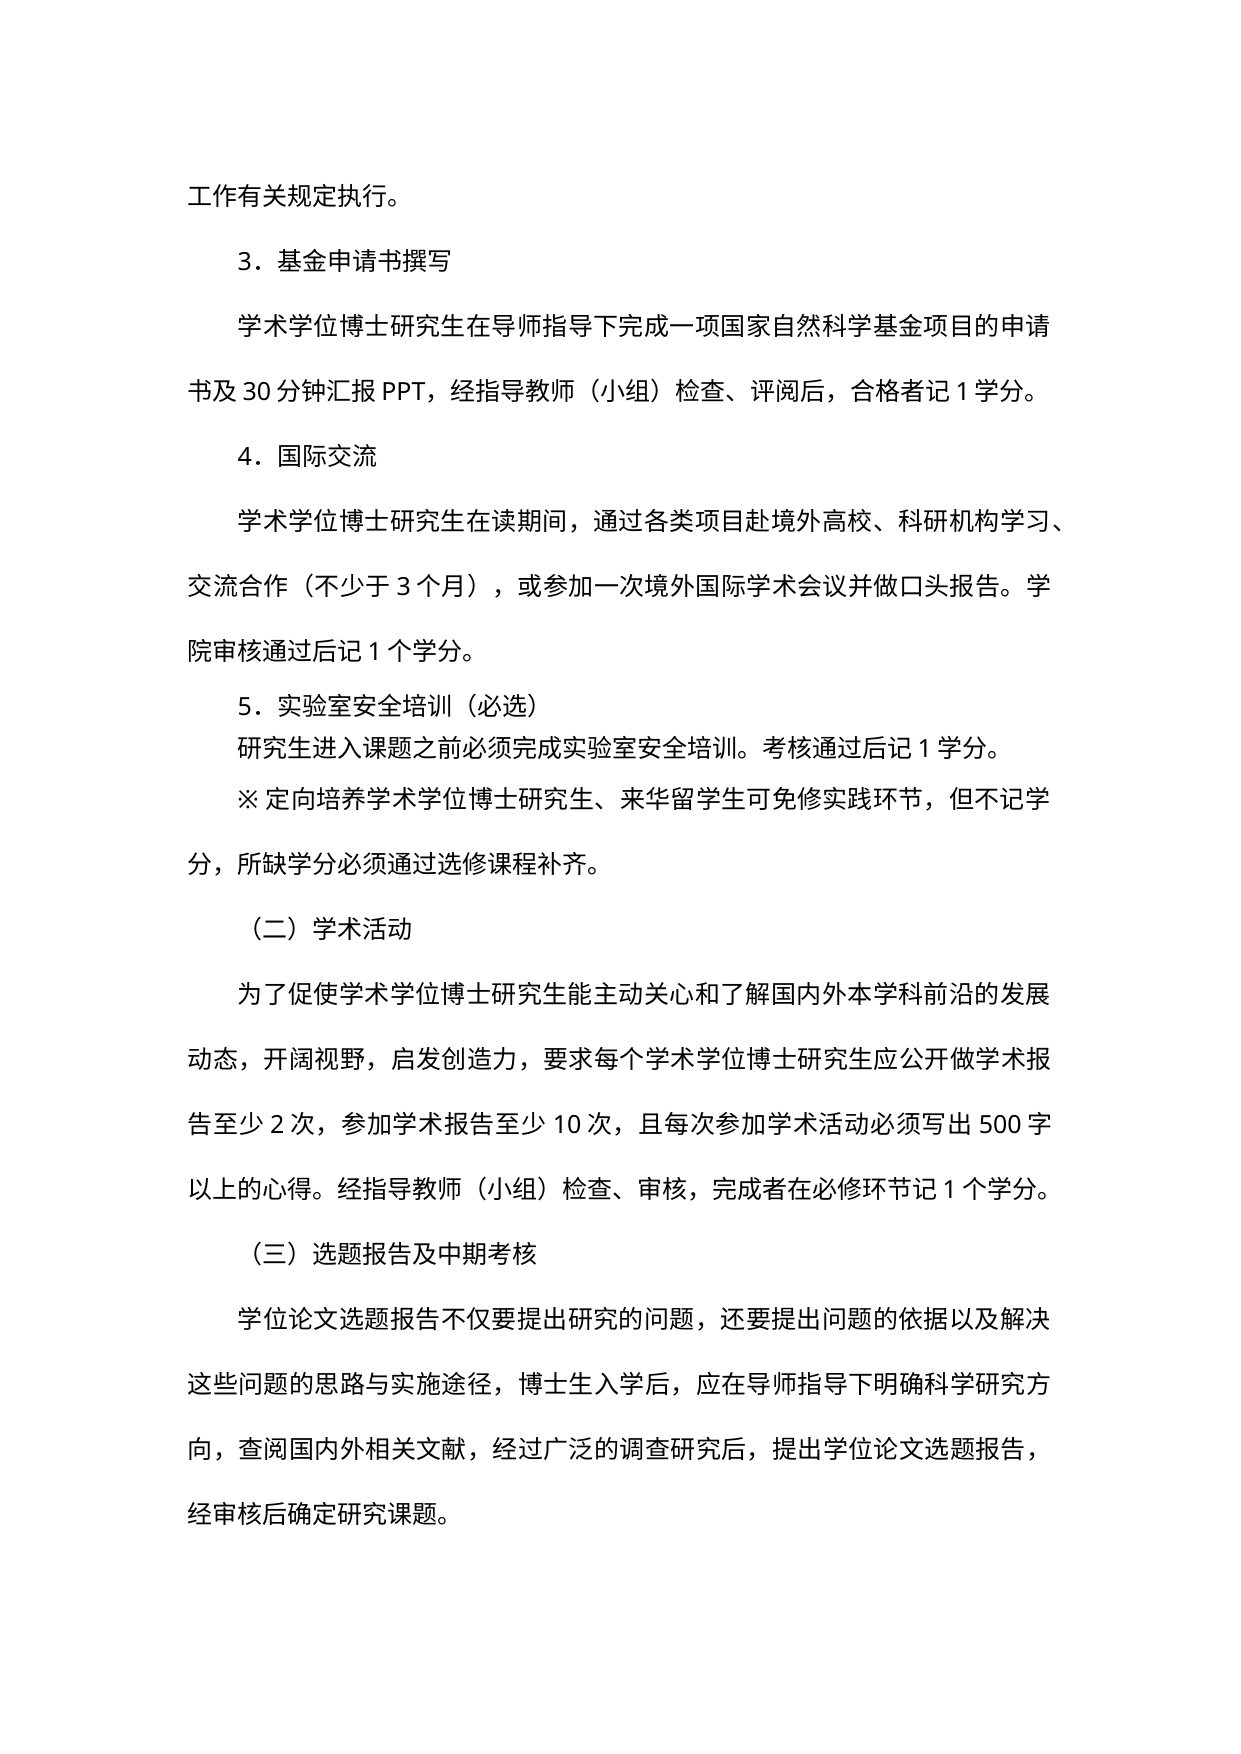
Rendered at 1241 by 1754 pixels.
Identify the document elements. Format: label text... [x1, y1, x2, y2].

text 研究生进入课题之前必须完成实验室安全培训。考核通过后记1学分。 [187, 724, 1053, 765]
text （三）选题报告及中期考核 [187, 1220, 1053, 1285]
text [187, 162, 1053, 227]
text 4．国际交流 [187, 422, 1053, 487]
text 学位论文选题报告不仅要提出研究的问题，还要提出问题的依据以及解决这些问题的思路与实施途径，博士生入学后，应在导师指导下明确科学研究方向，查阅国内外相关文献，经过广泛的调查研究后，提出学位论文选题报告，经审核后确定研究课题。 [187, 1285, 1053, 1545]
text 学术学位博士研究生在读期间，通过各类项目赴境外高校、科研机构学习、交流合作（不少于3个月），或参加一次境外国际学术会议并做口头报告。学院审核通过后记1个学分。 [187, 487, 1053, 682]
text 学术学位博士研究生在导师指导下完成一项国家自然科学基金项目的申请书及30分钟汇报PPT，经指导教师（小组）检查、评阅后，合格者记1学分。 [187, 292, 1053, 422]
text 5．实验室安全培训（必选） [187, 682, 1053, 724]
text 为了促使学术学位博士研究生能主动关心和了解国内外本学科前沿的发展动态，开阔视野，启发创造力，要求每个学术学位博士研究生应公开做学术报告至少2次，参加学术报告至少10次，且每次参加学术活动必须写出500字以上的心得。经指导教师（小组）检查、审核，完成者在必修环节记1个学分。 [187, 960, 1053, 1220]
text 3．基金申请书撰写 [187, 227, 1053, 292]
text （二）学术活动 [187, 895, 1053, 960]
text ※ 定向培养学术学位博士研究生、来华留学生可免修实践环节，但不记学分，所缺学分必须通过选修课程补齐。 [187, 765, 1053, 895]
